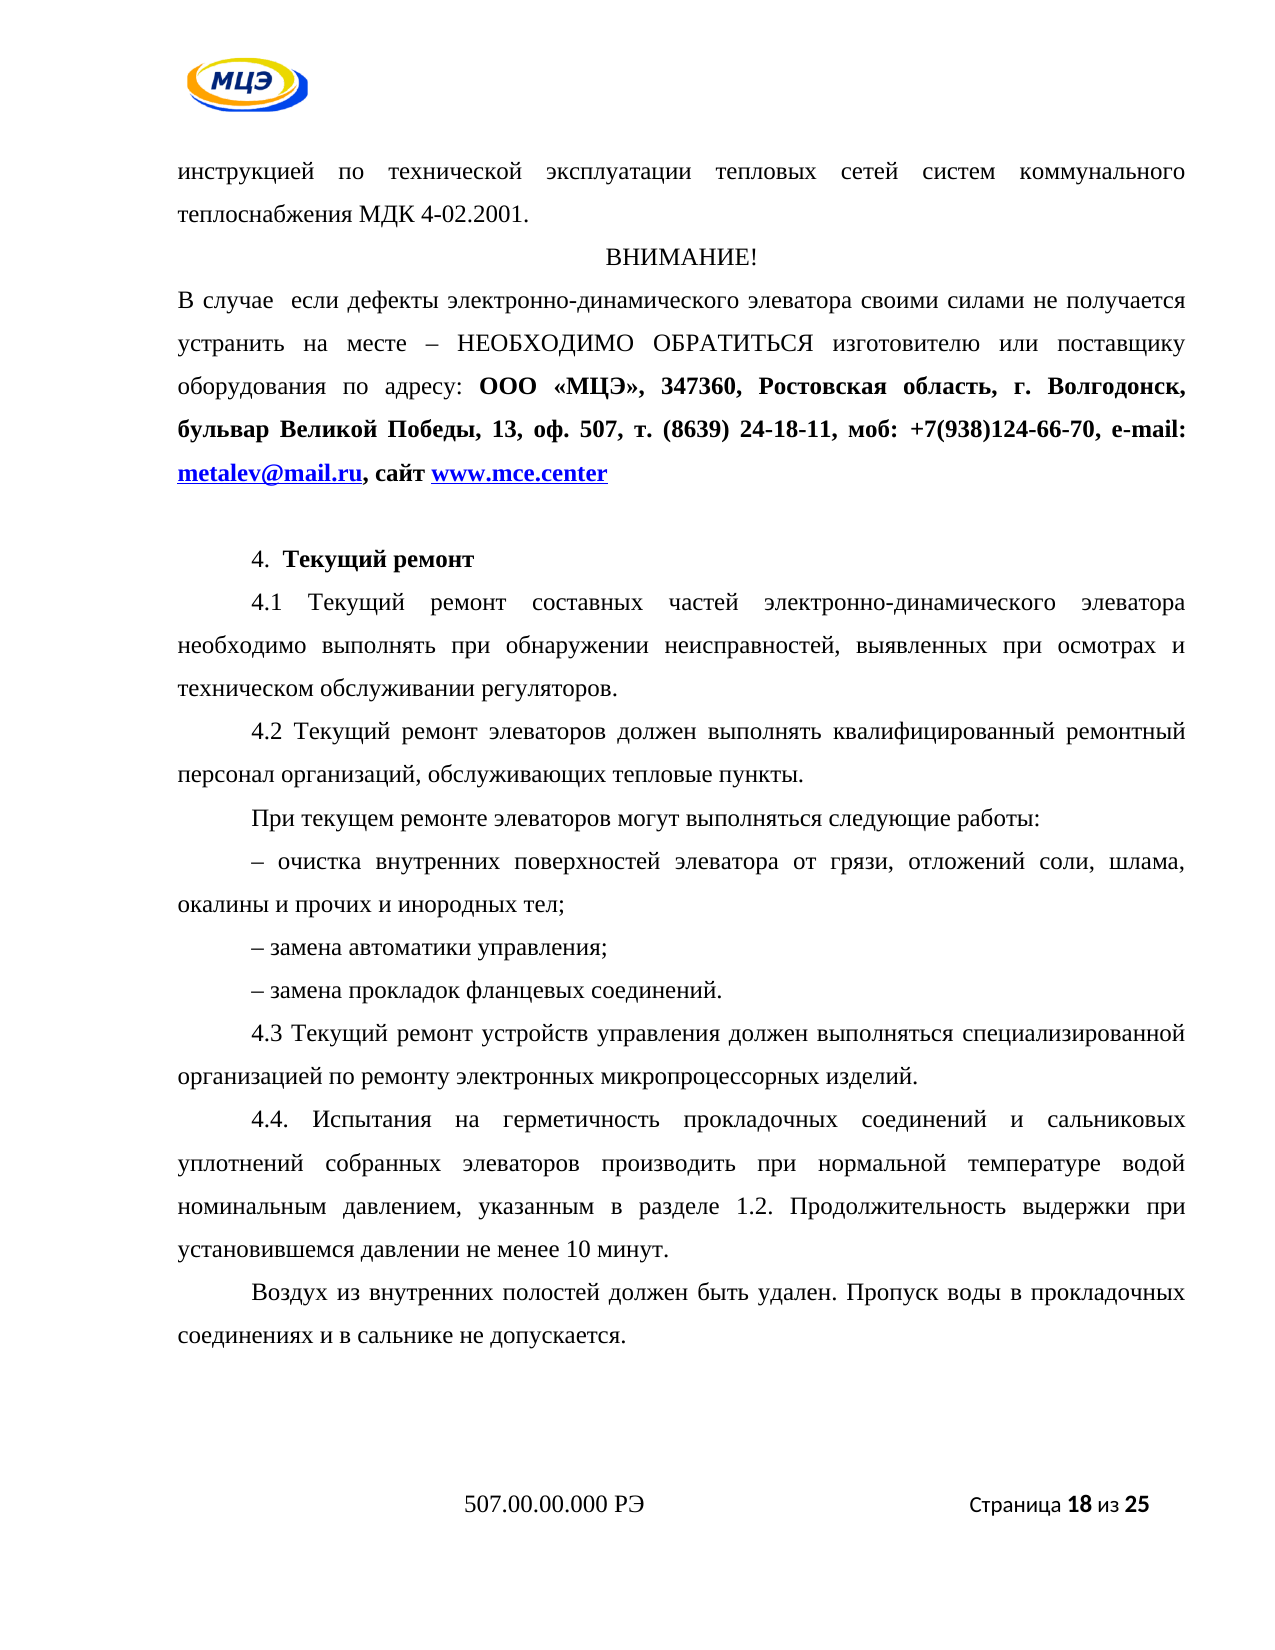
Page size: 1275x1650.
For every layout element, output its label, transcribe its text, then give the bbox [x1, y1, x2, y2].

text 4.2 Текущий ремонт элеваторов должен выполнять квалифицированный ремонтный персонал организаций, обслуживающих тепловые пункты. [177, 716, 1186, 788]
text – очистка внутренних поверхностей элеватора от грязи, отложений соли, шлама, окалины и прочих и инородных тел; [177, 846, 1186, 918]
text 4. Текущий ремонт [177, 544, 1186, 573]
text 4.4. Испытания на герметичность прокладочных соединений и сальниковых уплотнений собранных элеваторов производить при нормальной температуре водой номинальным давлением, указанным в разделе 1.2. Продолжительность выдержки при установившемся давлении не менее 10 минут. [177, 1104, 1186, 1263]
text – замена прокладок фланцевых соединений. [177, 975, 1186, 1004]
text 4.1 Текущий ремонт составных частей электронно-динамического элеватора необходимо выполнять при обнаружении неисправностей, выявленных при осмотрах и техническом обслуживании регуляторов. [177, 587, 1186, 702]
text 4.3 Текущий ремонт устройств управления должен выполняться специализированной организацией по ремонту электронных микропроцессорных изделий. [177, 1018, 1186, 1090]
text Воздух из внутренних полостей должен быть удален. Пропуск воды в прокладочных соединениях и в сальнике не допускается. [177, 1277, 1186, 1349]
text – замена автоматики управления; [177, 932, 1186, 961]
picture [185, 57, 308, 111]
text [177, 156, 1186, 228]
text ВНИМАНИЕ! [177, 242, 1186, 271]
text При текущем ремонте элеваторов могут выполняться следующие работы: [177, 803, 1186, 831]
text В случае если дефекты электронно-динамического элеватора своими силами не получается устранить на месте – НЕОБХОДИМО ОБРАТИТЬСЯ изготовителю или поставщику оборудования по адресу: ООО «МЦЭ», 347360, Ростовская область, г. Волгодонск, бульвар Великой Победы, 13, оф. 507, т. (8639) 24-18-11, моб: +7(938)124-66-70, e-mail: metalev@mail.ru, сайт www.mce.center [177, 285, 1186, 486]
